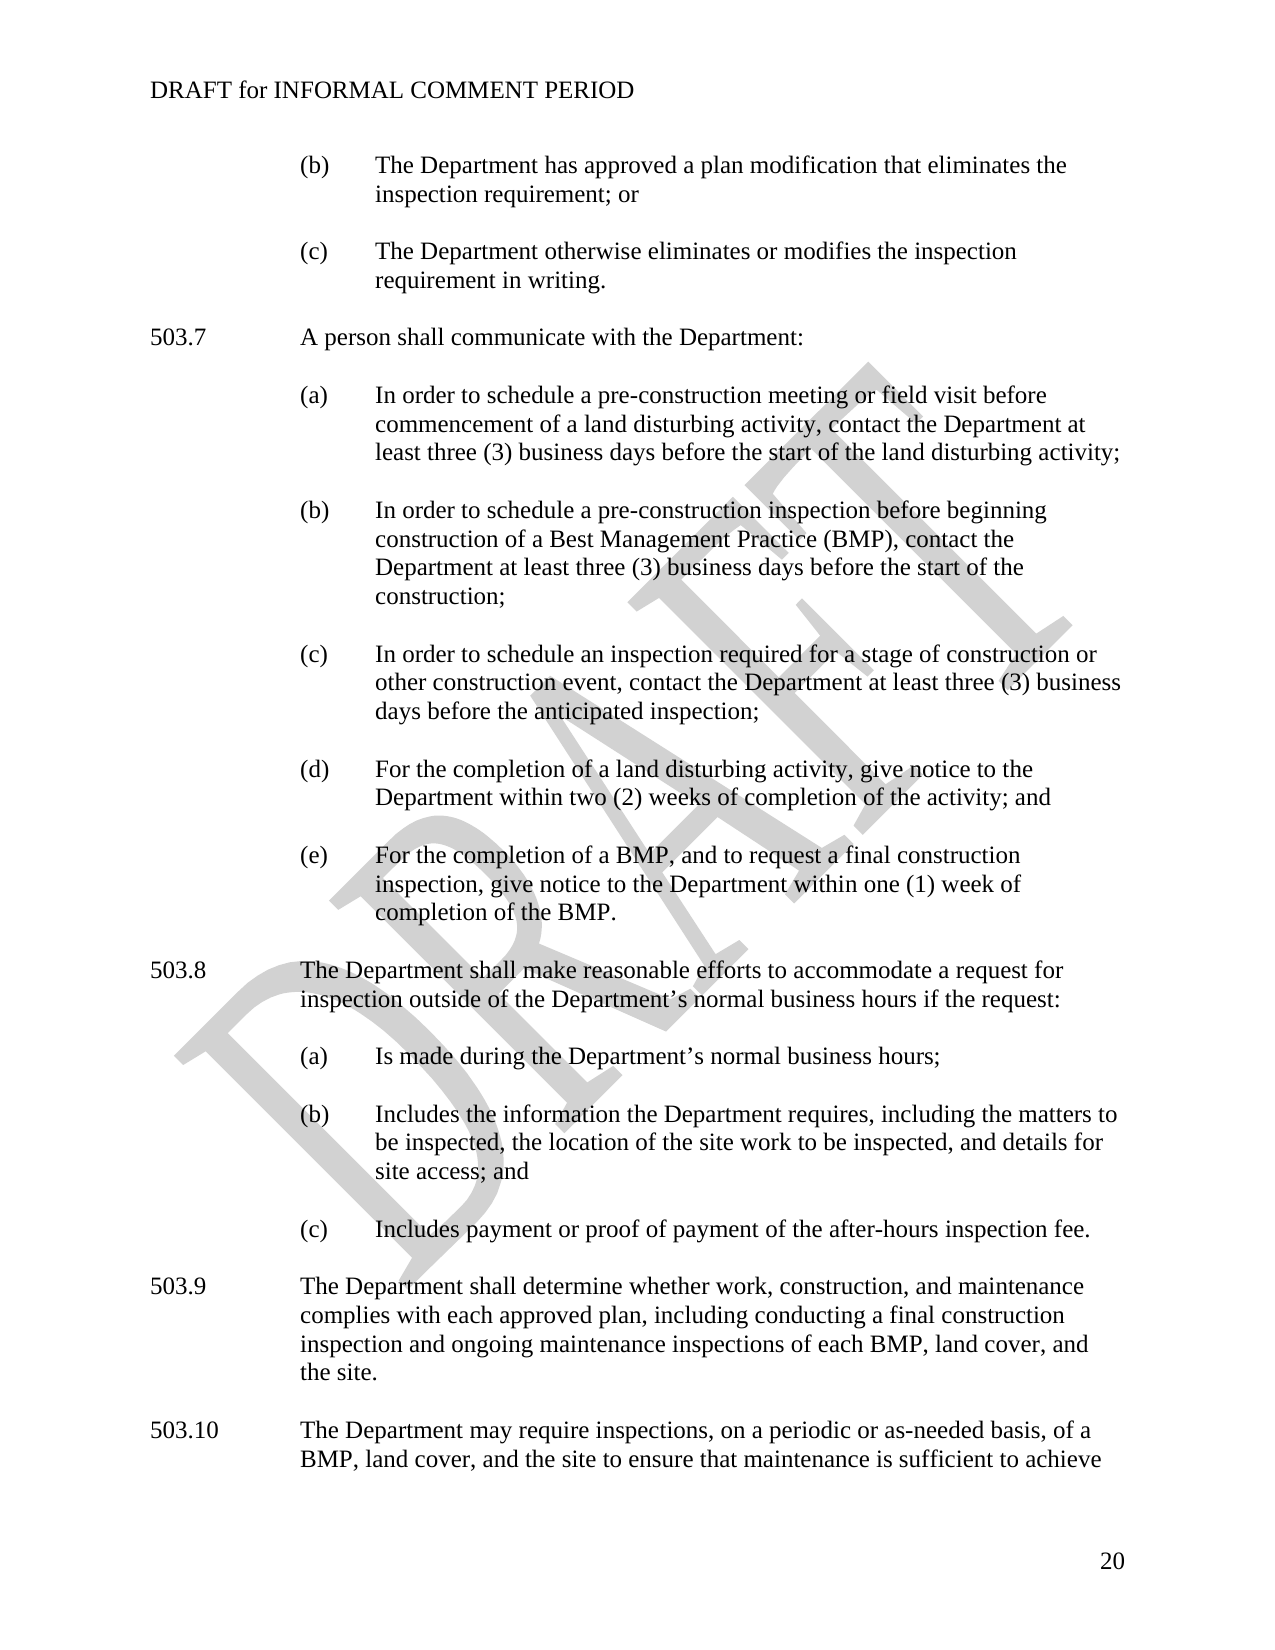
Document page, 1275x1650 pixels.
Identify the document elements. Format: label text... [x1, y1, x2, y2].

text (c) Includes payment or proof of payment of the after-hours inspection fee. [300, 1214, 1125, 1242]
text 503.9 The Department shall determine whether work, construction, and maintenance complies with each approved plan, including conducting a final construction inspection and ongoing maintenance inspections of each BMP, land cover, and the site. [150, 1271, 1125, 1386]
list Includes the information the Department requires, including the matters to be inspected, the location of the site work to be inspected, and details for site access; and [300, 1099, 1125, 1185]
list In order to schedule an inspection required for a stage of construction or other construction event, contact the Department at least three (3) business days before the anticipated inspection; [300, 639, 1125, 725]
text (b) In order to schedule a pre-construction inspection before beginning construction of a Best Management Practice (BMP), contact the Department at least three (3) business days before the start of the construction; [300, 495, 1125, 610]
text (e) For the completion of a BMP, and to request a final construction inspection, give notice to the Department within one (1) week of completion of the BMP. [300, 840, 1125, 926]
text (d) For the completion of a land disturbing activity, give notice to the Department within two (2) weeks of completion of the activity; and [300, 754, 1125, 811]
list The Department otherwise eliminates or modifies the inspection requirement in writing. [300, 236, 1125, 294]
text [150, 1415, 1125, 1472]
text 503.8 The Department shall make reasonable efforts to accommodate a request for inspection outside of the Department’s normal business hours if the request: [150, 955, 1125, 1012]
list The Department has approved a plan modification that eliminates the inspection requirement; or [300, 150, 1125, 207]
list Is made during the Department’s normal business hours; [300, 1041, 1125, 1070]
text (a) In order to schedule a pre-construction meeting or field visit before commencement of a land disturbing activity, contact the Department at least three (3) business days before the start of the land disturbing activity; [300, 380, 1125, 466]
text 503.7 A person shall communicate with the Department: [150, 322, 1125, 351]
